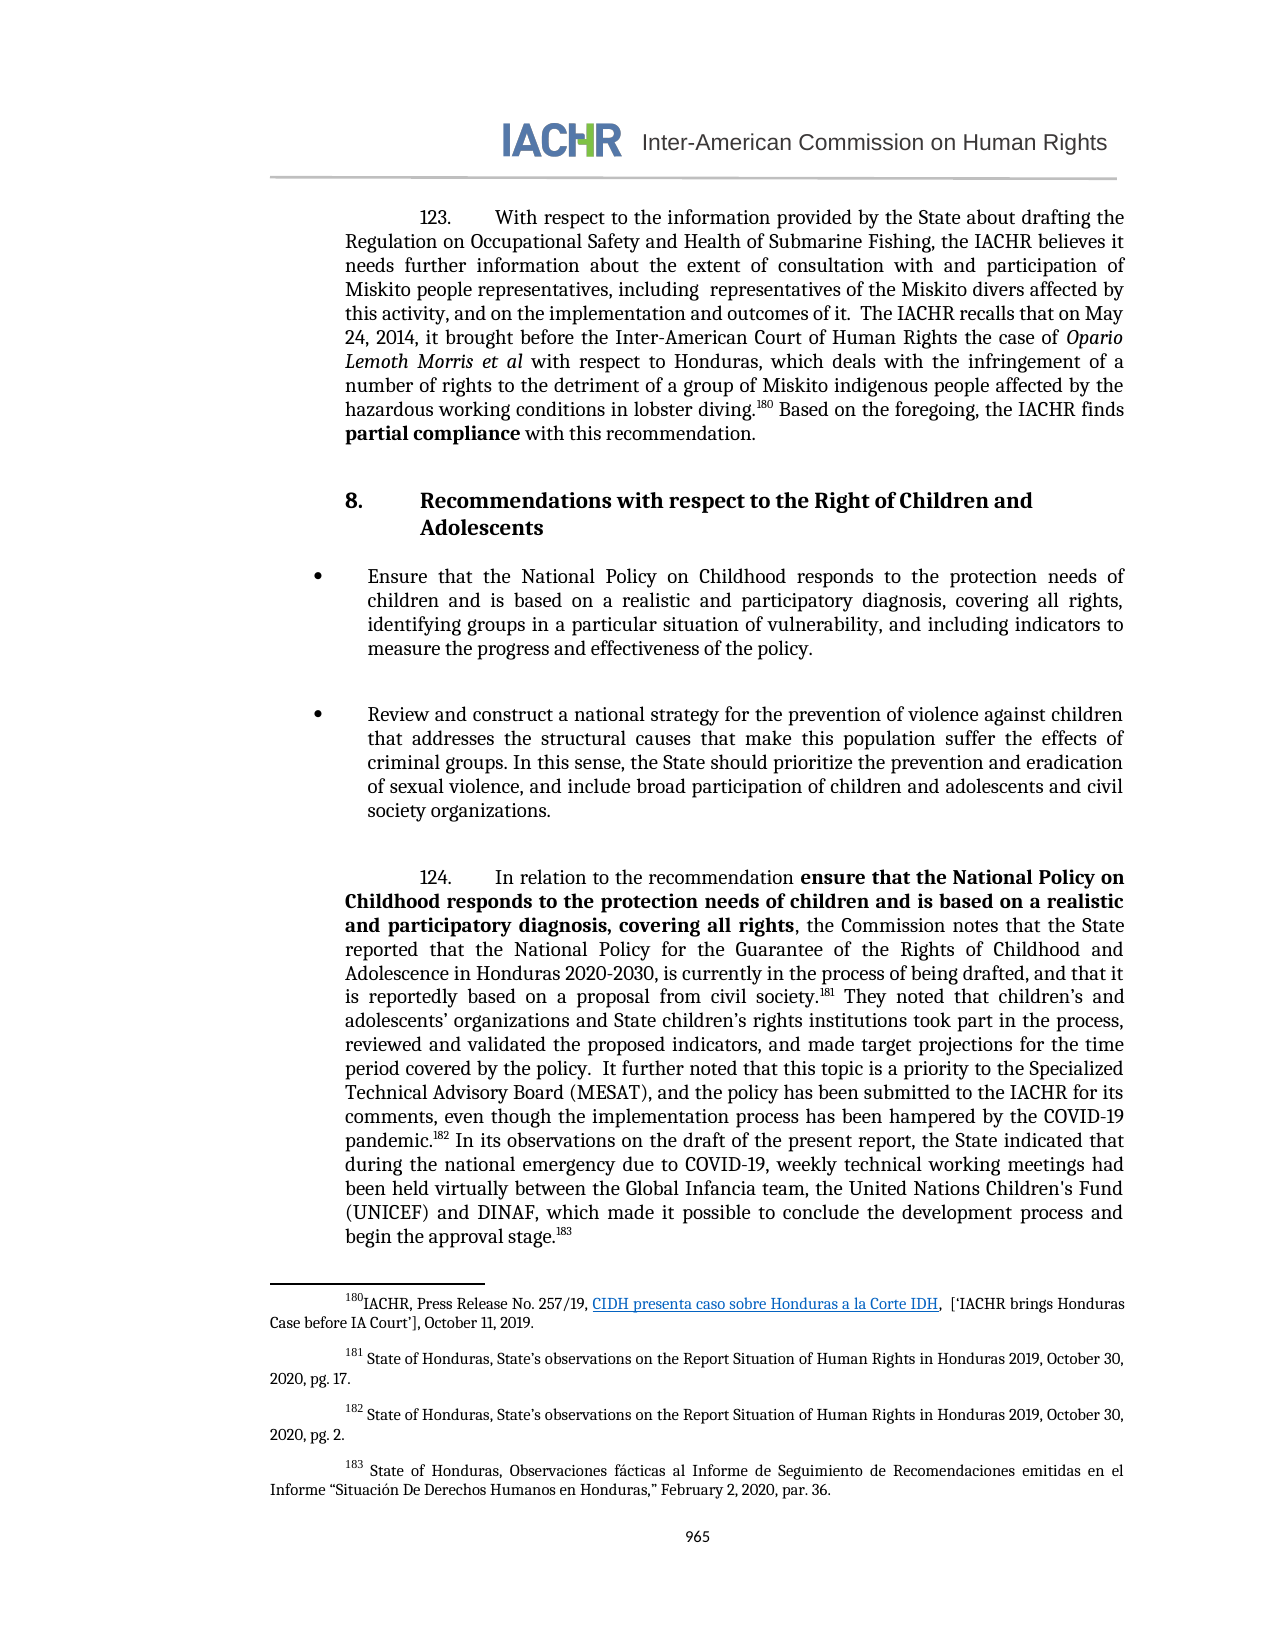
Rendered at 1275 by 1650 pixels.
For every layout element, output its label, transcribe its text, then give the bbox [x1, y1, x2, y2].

list With respect to the information provided by the State about drafting the Regulation on Occupational Safety and Health of Submarine Fishing, the IACHR believes it needs further information about the extent of consultation with and participation of Miskito people representatives, including representatives of the Miskito divers affected by this activity, and on the implementation and outcomes of it. The IACHR recalls that on May 24, 2014, it brought before the Inter-American Court of Human Rights the case of Opario Lemoth Morris et al with respect to Honduras, which deals with the infringement of a number of rights to the detriment of a group of Miskito indigenous people affected by the hazardous working conditions in lobster diving. Based on the foregoing, the IACHR finds partial compliance with this recommendation. [345, 206, 1125, 446]
list In relation to the recommendation ensure that the National Policy on Childhood responds to the protection needs of children and is based on a realistic and participatory diagnosis, covering all rights, the Commission notes that the State reported that the National Policy for the Guarantee of the Rights of Childhood and Adolescence in Honduras 2020-2030, is currently in the process of being drafted, and that it is reportedly based on a proposal from civil society. They noted that children’s and adolescents’ organizations and State children’s rights institutions took part in the process, reviewed and validated the proposed indicators, and made target projections for the time period covered by the policy. It further noted that this topic is a priority to the Specialized Technical Advisory Board (MESAT), and the policy has been submitted to the IACHR for its comments, even though the implementation process has been hampered by the COVID-19 pandemic. In its observations on the draft of the present report, the State indicated that during the national emergency due to COVID-19, weekly technical working meetings had been held virtually between the Global Infancia team, the United Nations Children's Fund (UNICEF) and DINAF, which made it possible to conclude the development process and begin the approval stage. [345, 865, 1125, 1249]
picture [493, 113, 627, 168]
list Ensure that the National Policy on Childhood responds to the protection needs of children and is based on a realistic and participatory diagnosis, covering all rights, identifying groups in a particular situation of vulnerability, and including indicators to measure the progress and effectiveness of the policy. [314, 565, 1124, 661]
subtitle Recommendations with respect to the Right of Children and Adolescents [345, 488, 1125, 541]
list Review and construct a national strategy for the prevention of violence against children that addresses the structural causes that make this population suffer the effects of criminal groups. In this sense, the State should prioritize the prevention and eradication of sexual violence, and include broad participation of children and adolescents and civil society organizations. [314, 703, 1124, 823]
